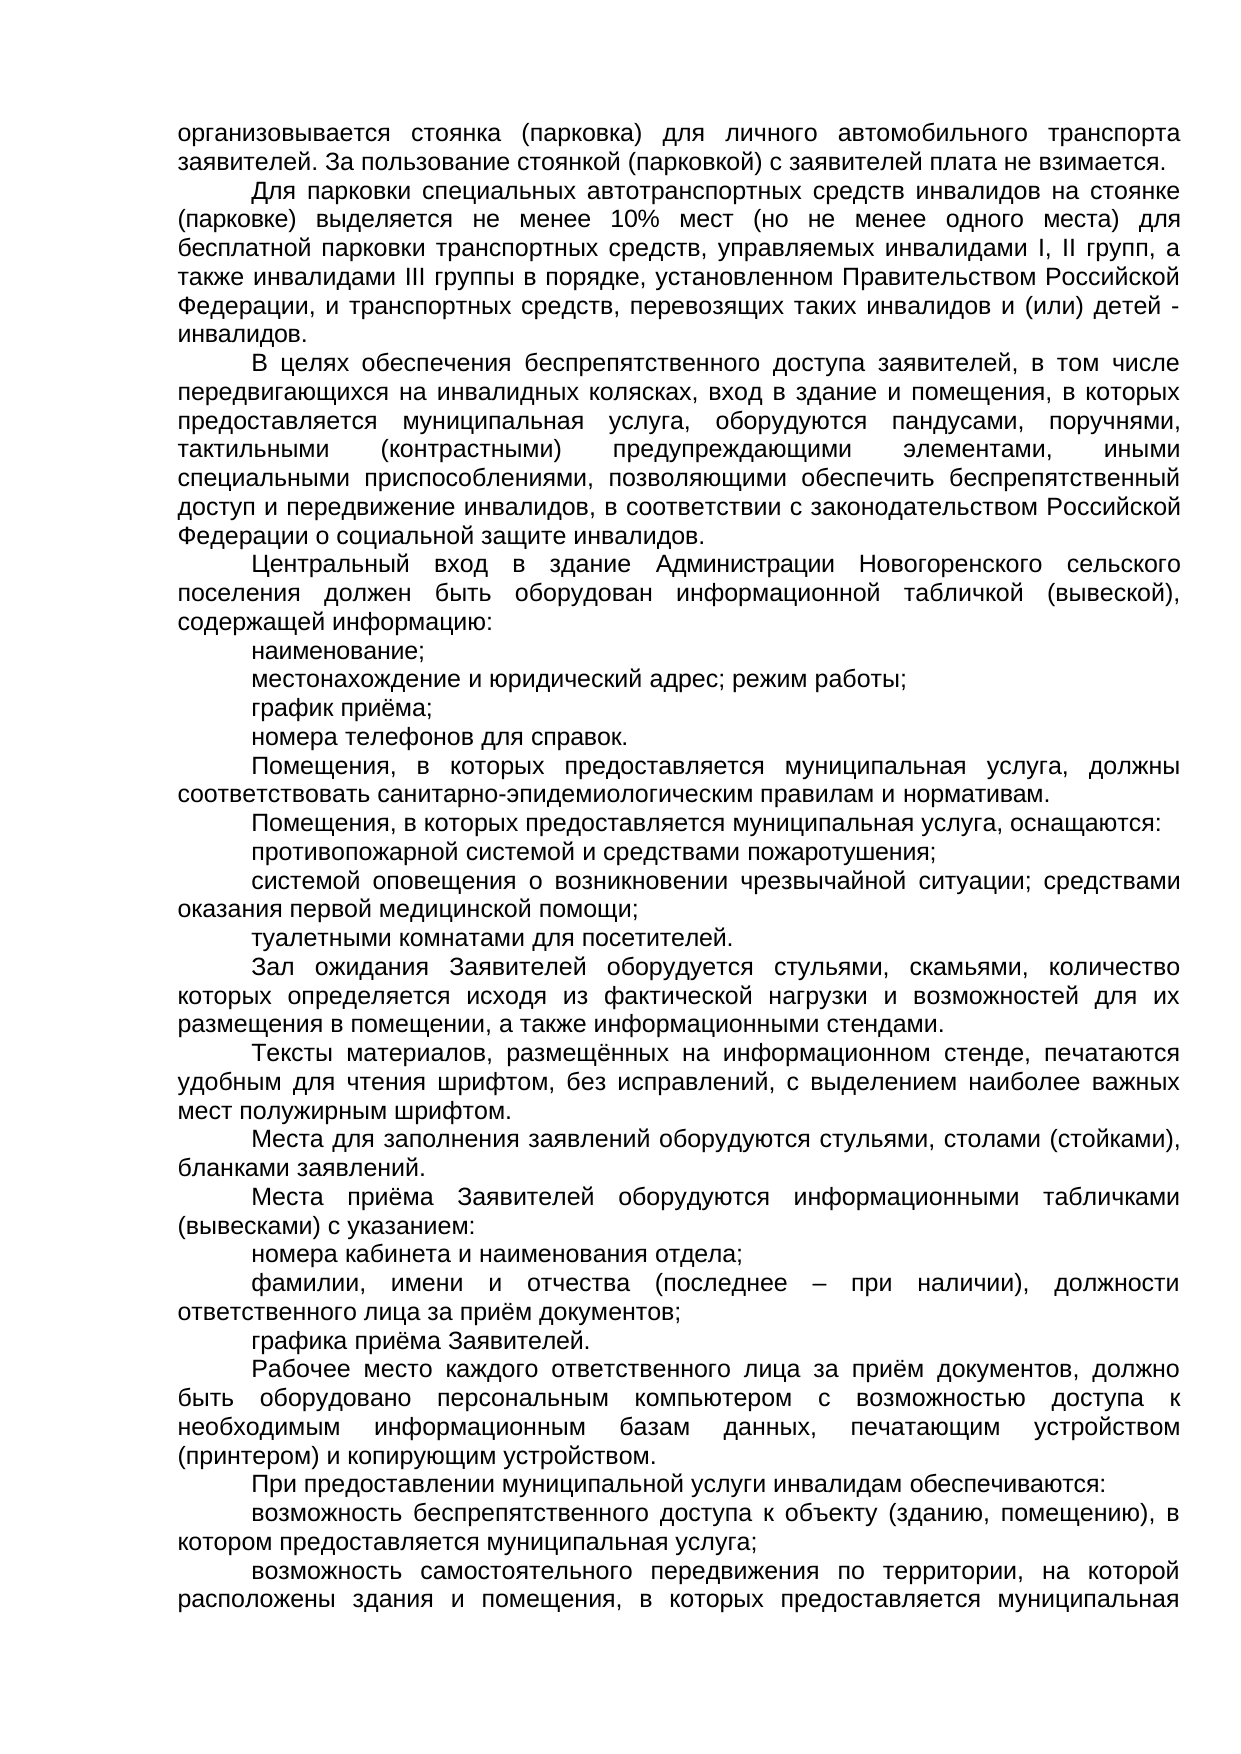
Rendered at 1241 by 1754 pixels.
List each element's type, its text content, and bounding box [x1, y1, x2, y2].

text Рабочее место каждого ответственного лица за приём документов, должно быть оборудовано персональным компьютером с возможностью доступа к необходимым информационным базам данных, печатающим устройством (принтером) и копирующим устройством. [177, 1354, 1181, 1469]
text противопожарной системой и средствами пожаротушения; [177, 837, 1181, 866]
text Тексты материалов, размещённых на информационном стенде, печатаются удобным для чтения шрифтом, без исправлений, с выделением наиболее важных мест полужирным шрифтом. [177, 1038, 1181, 1124]
text Места приёма Заявителей оборудуются информационными табличками (вывесками) с указанием: [177, 1182, 1181, 1239]
text Зал ожидания Заявителей оборудуется стульями, скамьями, количество которых определяется исходя из фактической нагрузки и возможностей для их размещения в помещении, а также информационными стендами. [177, 952, 1181, 1038]
text возможность беспрепятственного доступа к объекту (зданию, помещению), в котором предоставляется муниципальная услуга; [177, 1498, 1181, 1556]
text Места для заполнения заявлений оборудуются стульями, столами (стойками), бланками заявлений. [177, 1124, 1181, 1182]
text местонахождение и юридический адрес; режим работы; [177, 664, 1181, 693]
text Центральный вход в здание Администрации Новогоренского сельского поселения должен быть оборудован информационной табличкой (вывеской), содержащей информацию: [177, 549, 1181, 636]
text Для парковки специальных автотранспортных средств инвалидов на стоянке (парковке) выделяется не менее 10% мест (но не менее одного места) для бесплатной парковки транспортных средств, управляемых инвалидами I, II групп, а также инвалидами III группы в порядке, установленном Правительством Российской Федерации, и транспортных средств, перевозящих таких инвалидов и (или) детей - инвалидов. [177, 176, 1181, 348]
text системой оповещения о возникновении чрезвычайной ситуации; средствами оказания первой медицинской помощи; [177, 866, 1181, 923]
text графика приёма Заявителей. [177, 1326, 1181, 1354]
text При предоставлении муниципальной услуги инвалидам обеспечиваются: [177, 1469, 1181, 1498]
text номера кабинета и наименования отдела; [177, 1239, 1181, 1268]
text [177, 118, 1181, 176]
text наименование; [177, 636, 1181, 664]
text Помещения, в которых предоставляется муниципальная услуга, должны соответствовать санитарно-эпидемиологическим правилам и нормативам. [177, 751, 1181, 808]
text график приёма; [177, 693, 1181, 722]
text номера телефонов для справок. [177, 722, 1181, 751]
text Помещения, в которых предоставляется муниципальная услуга, оснащаются: [177, 808, 1181, 837]
text туалетными комнатами для посетителей. [177, 923, 1181, 952]
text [177, 1556, 1181, 1613]
text В целях обеспечения беспрепятственного доступа заявителей, в том числе передвигающихся на инвалидных колясках, вход в здание и помещения, в которых предоставляется муниципальная услуга, оборудуются пандусами, поручнями, тактильными (контрастными) предупреждающими элементами, иными специальными приспособлениями, позволяющими обеспечить беспрепятственный доступ и передвижение инвалидов, в соответствии с законодательством Российской Федерации о социальной защите инвалидов. [177, 348, 1181, 549]
text фамилии, имени и отчества (последнее – при наличии), должности ответственного лица за приём документов; [177, 1268, 1181, 1326]
